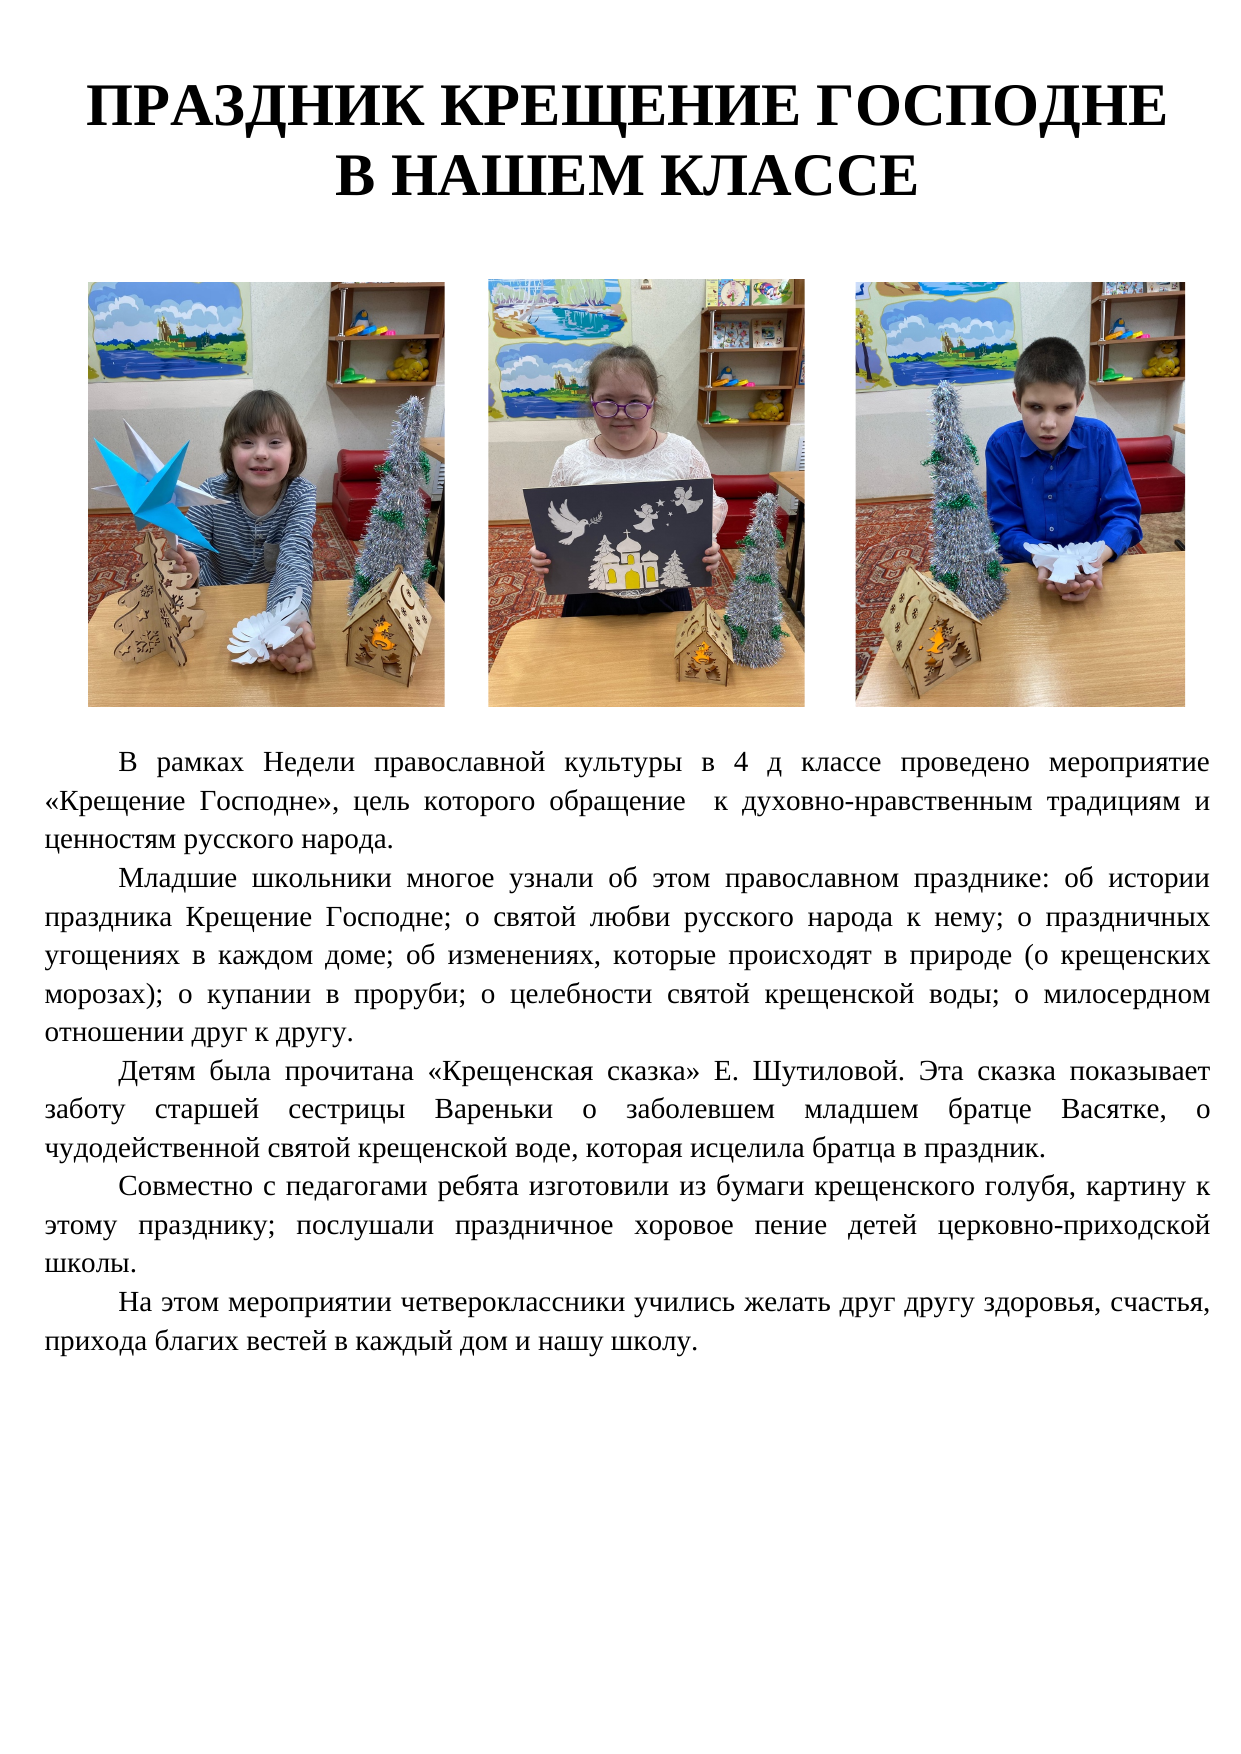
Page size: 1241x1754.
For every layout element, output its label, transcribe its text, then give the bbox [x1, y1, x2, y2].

text Совместно с педагогами ребята изготовили из бумаги крещенского голубя, картину к этому празднику; послушали праздничное хоровое пение детей церковно-приходской школы. [44, 1168, 1211, 1279]
picture [488, 279, 805, 707]
text На этом мероприятии четвероклассники учились желать друг другу здоровья, счастья, прихода благих вестей в каждый дом и нашу школу. [44, 1284, 1211, 1356]
picture [855, 282, 1186, 707]
text Младшие школьники многое узнали об этом православном празднике: об истории праздника Крещение Господне; о святой любви русского народа к нему; о праздничных угощениях в каждом доме; об изменениях, которые происходят в природе (о крещенских морозах); о купании в проруби; о целебности святой крещенской воды; о милосердном отношении друг к другу. [44, 860, 1211, 1048]
text Детям была прочитана «Крещенская сказка» Е. Шутиловой. Эта сказка показывает заботу старшей сестрицы Вареньки о заболевшем младшем братце Васятке, о чудодейственной святой крещенской воде, которая исцелила братца в праздник. [44, 1053, 1211, 1163]
picture [88, 282, 445, 707]
text В рамках Недели православной культуры в 4 д классе проведено мероприятие «Крещение Господне», цель которого обращение к духовно-нравственным традициям и ценностям русского народа. [44, 706, 1211, 855]
